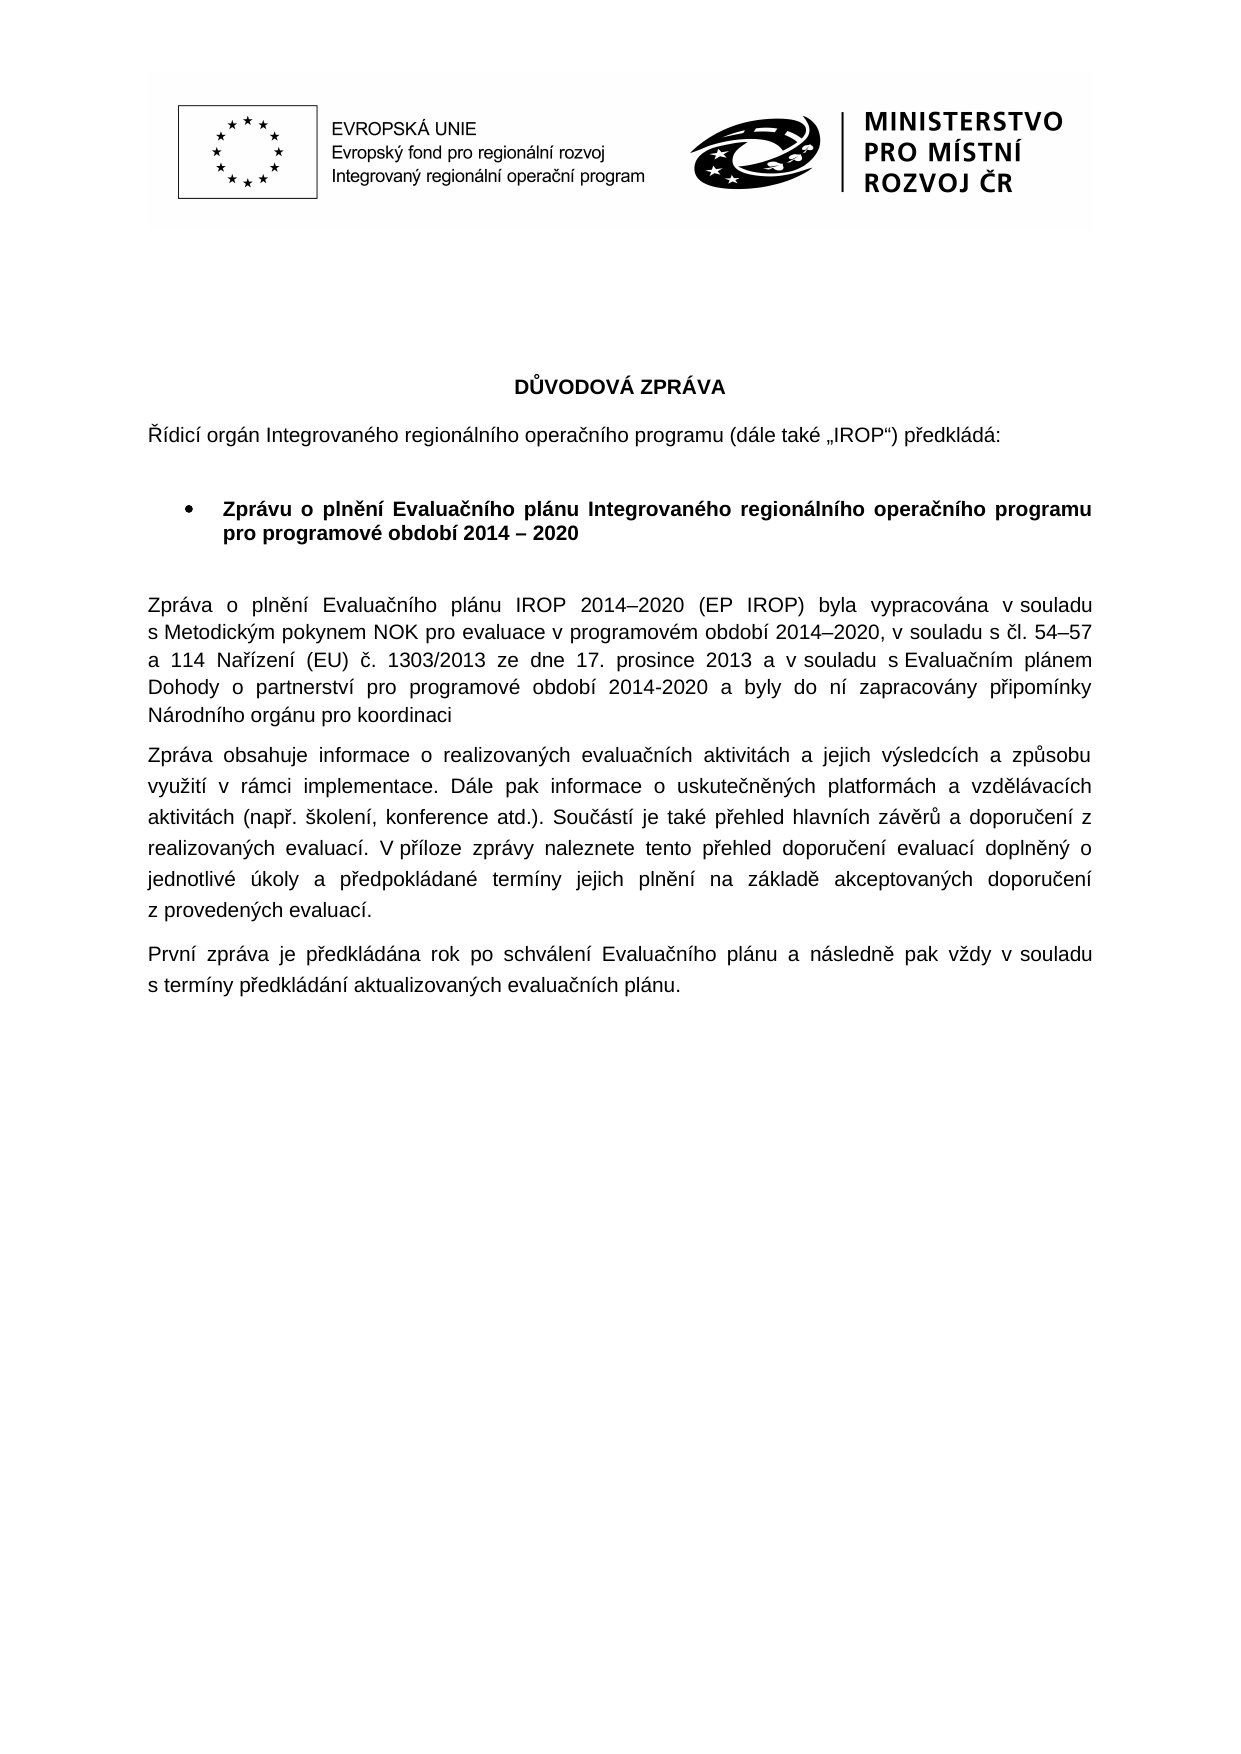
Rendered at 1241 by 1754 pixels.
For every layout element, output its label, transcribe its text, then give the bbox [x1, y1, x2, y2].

list Zprávu o plnění Evaluačního plánu Integrovaného regionálního operačního programu pro programové období 2014 – 2020 [185, 497, 1093, 544]
text DŮVODOVÁ ZPRÁVA [148, 375, 1093, 399]
text Zpráva o plnění Evaluačního plánu IROP 2014–2020 (EP IROP) byla vypracována v souladu s Metodickým pokynem NOK pro evaluace v programovém období 2014–2020, v souladu s čl. 54–57 a 114 Nařízení (EU) č. 1303/2013 ze dne 17. prosince 2013 a v souladu s Evaluačním plánem Dohody o partnerství pro programové období 2014-2020 a byly do ní zapracovány připomínky Národního orgánu pro koordinaci [148, 592, 1093, 726]
text Řídicí orgán Integrovaného regionálního operačního programu (dále také „IROP“) předkládá: [148, 423, 1093, 447]
picture [147, 73, 1093, 230]
text Zpráva obsahuje informace o realizovaných evaluačních aktivitách a jejich výsledcích a způsobu využití v rámci implementace. Dále pak informace o uskutečněných platformách a vzdělávacích aktivitách (např. školení, konference atd.). Součástí je také přehled hlavních závěrů a doporučení z realizovaných evaluací. V příloze zprávy naleznete tento přehled doporučení evaluací doplněný o jednotlivé úkoly a předpokládané termíny jejich plnění na základě akceptovaných doporučení z provedených evaluací. [148, 742, 1093, 922]
text První zpráva je předkládána rok po schválení Evaluačního plánu a následně pak vždy v souladu s termíny předkládání aktualizovaných evaluačních plánu. [148, 942, 1093, 997]
